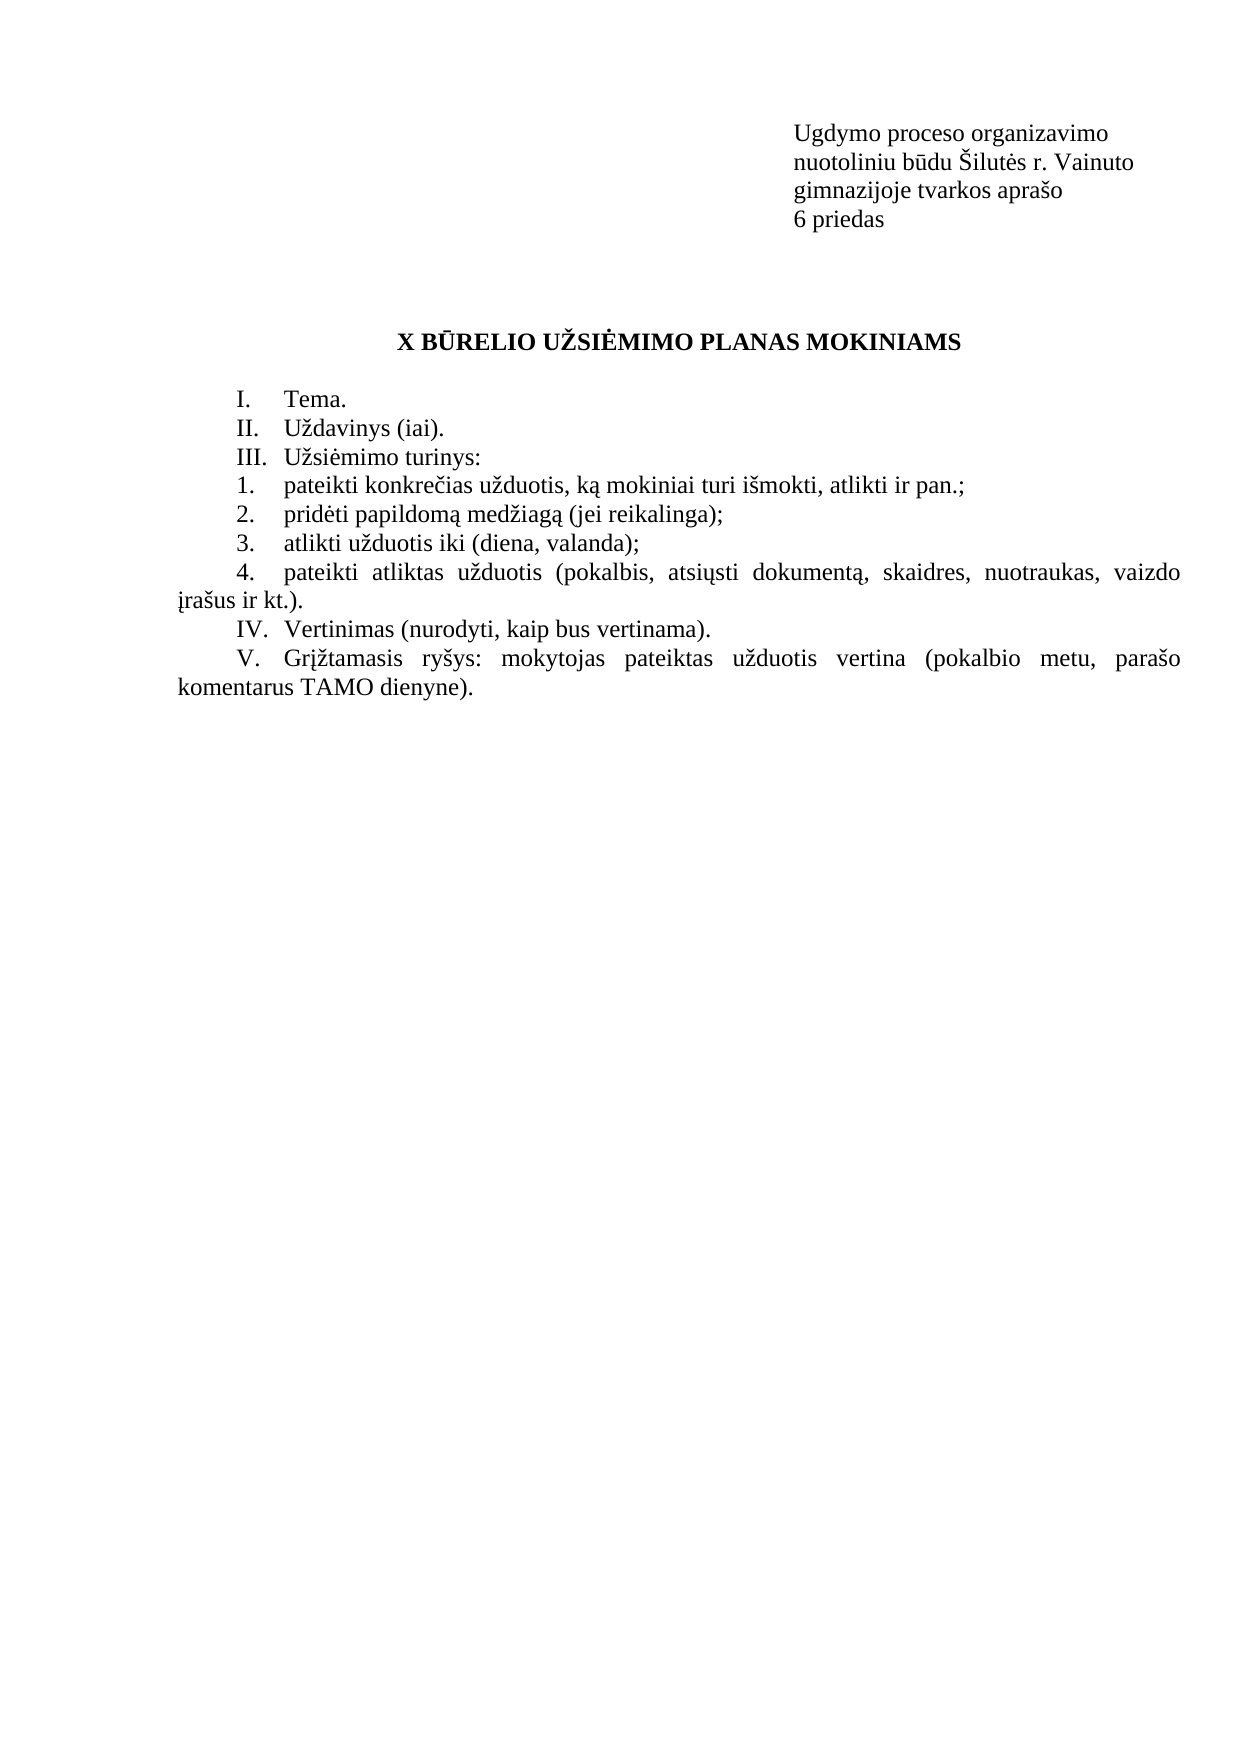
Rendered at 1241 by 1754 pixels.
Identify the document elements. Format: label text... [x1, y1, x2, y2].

list pateikti konkrečias užduotis, ką mokiniai turi išmokti, atlikti ir pan.; [177, 471, 1181, 499]
list Tema. [177, 384, 1181, 413]
text X BŪRELIO UŽSIĖMIMO PLANAS MOKINIAMS [177, 327, 1181, 356]
list atlikti užduotis iki (diena, valanda); [177, 528, 1181, 557]
list pridėti papildomą medžiagą (jei reikalinga); [177, 499, 1181, 528]
table_header Ugdymo proceso organizavimo nuotoliniu būdu Šilutės r. Vainuto gimnazijoje tvarkos aprašo 6 priedas [782, 118, 1180, 233]
list Vertinimas (nurodyti, kaip bus vertinama). [177, 614, 1181, 643]
list Uždavinys (iai). [177, 413, 1181, 442]
list pateikti atliktas užduotis (pokalbis, atsiųsti dokumentą, skaidres, nuotraukas, vaizdo įrašus ir kt.). [177, 557, 1181, 614]
list Užsiėmimo turinys: [177, 442, 1181, 471]
list Grįžtamasis ryšys: mokytojas pateiktas užduotis vertina (pokalbio metu, parašo komentarus TAMO dienyne). [177, 643, 1181, 701]
